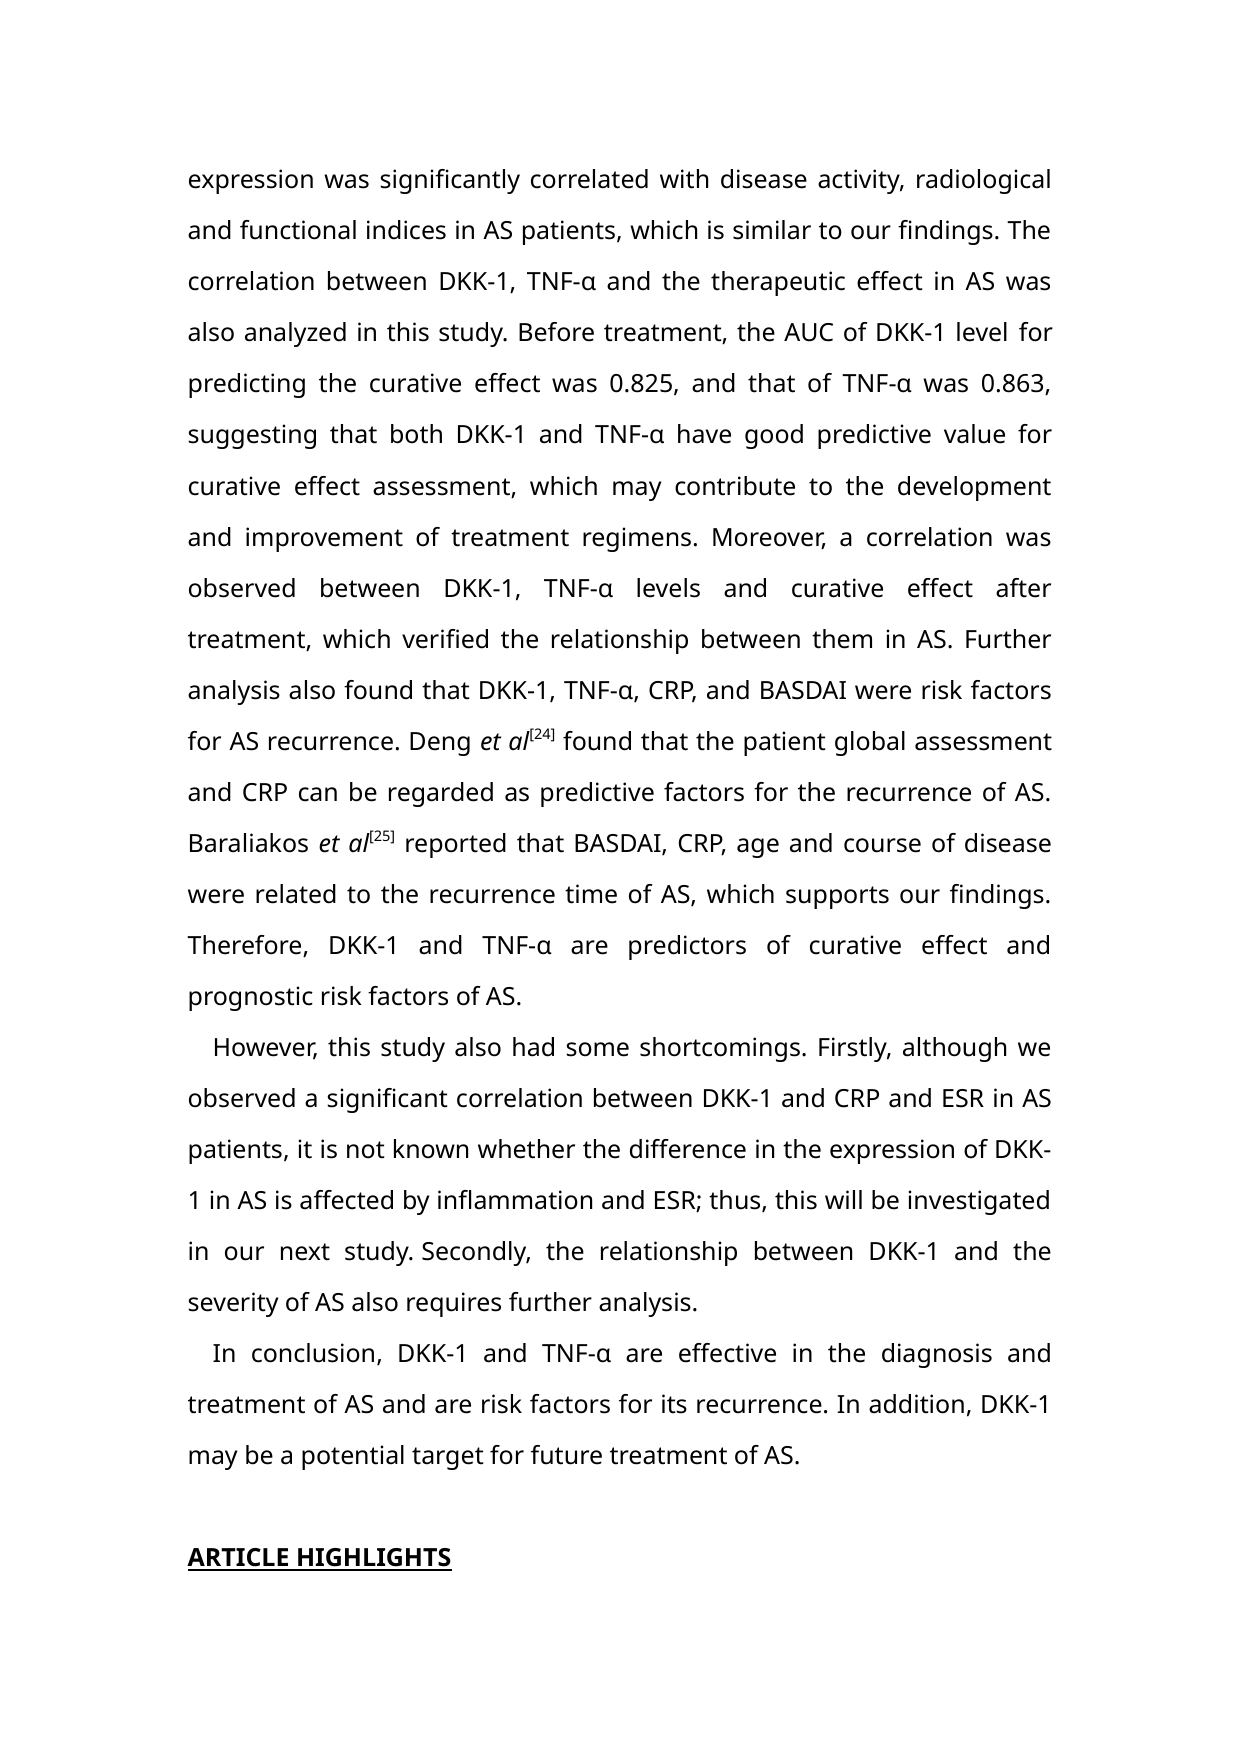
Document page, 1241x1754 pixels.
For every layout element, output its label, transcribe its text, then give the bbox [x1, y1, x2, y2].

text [187, 162, 1053, 1013]
text However, this study also had some shortcomings. Firstly, although we observed a significant correlation between DKK-1 and CRP and ESR in AS patients, it is not known whether the difference in the expression of DKK-1 in AS is affected by inflammation and ESR; thus, this will be investigated in our next study. Secondly, the relationship between DKK-1 and the severity of AS also requires further analysis. [187, 1030, 1053, 1319]
text ARTICLE HIGHLIGHTS [187, 1540, 1053, 1574]
text In conclusion, DKK-1 and TNF-α are effective in the diagnosis and treatment of AS and are risk factors for its recurrence. In addition, DKK-1 may be a potential target for future treatment of AS. [187, 1336, 1053, 1472]
